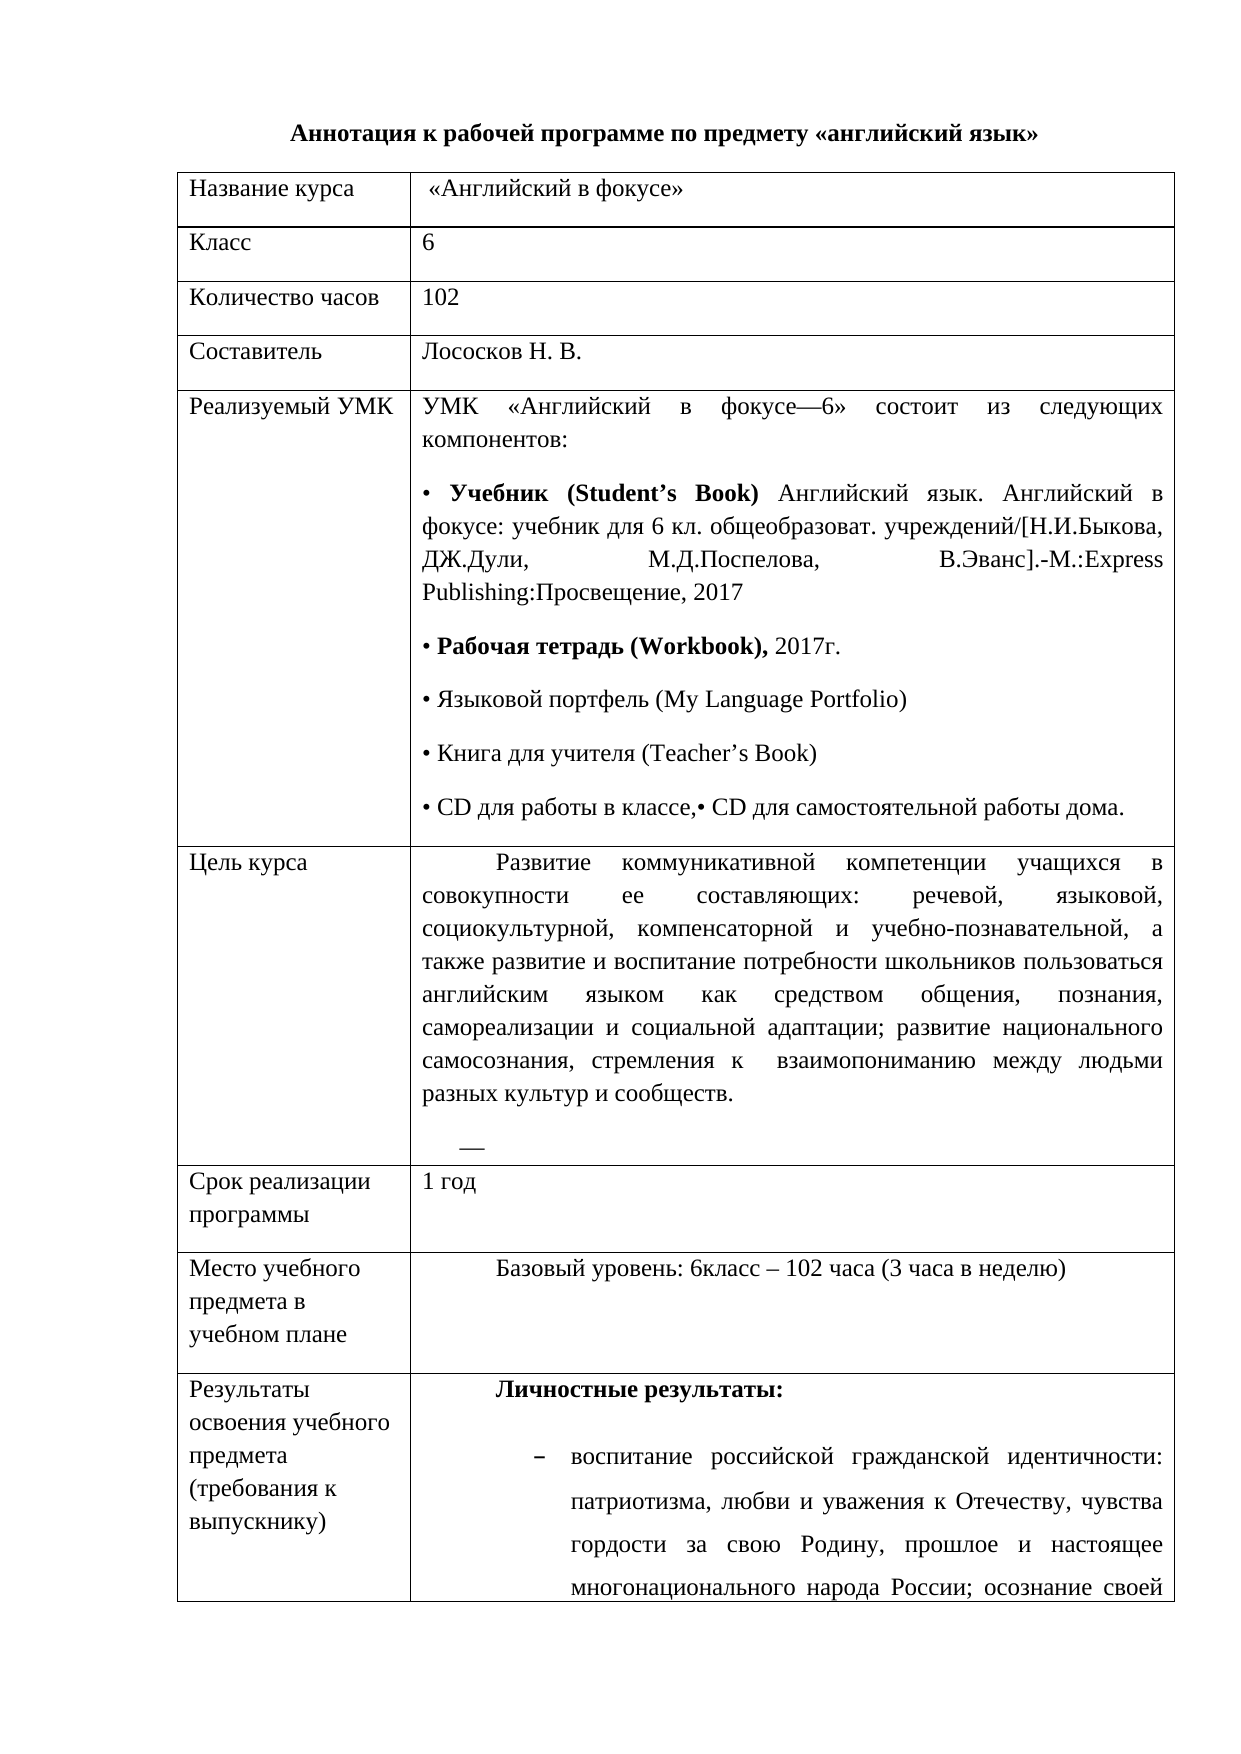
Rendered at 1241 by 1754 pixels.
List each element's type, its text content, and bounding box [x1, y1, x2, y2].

table_cell Составитель [178, 336, 410, 390]
table_cell Базовый уровень: 6класс – 102 часа (3 часа в неделю) [411, 1253, 1174, 1373]
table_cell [178, 1374, 410, 1601]
table_cell 6 [411, 228, 1174, 281]
table_cell Цель курса [178, 847, 410, 1165]
text Аннотация к рабочей программе по предмету «английский язык» [177, 118, 1152, 147]
table_cell Срок реализации программы [178, 1166, 410, 1252]
table_cell УМК «Английский в фокусе—6» состоит из следующих компонентов: • Учебник (Student’s Book) Английский язык. Английский в фокусе: учебник для 6 кл. общеобразоват. учреждений/[Н.И.Быкова, ДЖ.Дули, М.Д.Поспелова, В.Эванс].-М.:Express Publishing:Просвещение, 2017 • Рабочая тетрадь (Workbook), 2017г. • Языковой портфель (My Language Portfolio) • Книга для учителя (Teacher’s Book) • CD для работы в классе,• CD для самостоятельной работы дома. [411, 391, 1174, 846]
table_cell Количество часов [178, 282, 410, 335]
table_header Название курса [178, 173, 410, 226]
table_cell 102 [411, 282, 1174, 335]
table_cell 1 год [411, 1166, 1174, 1252]
table_cell Класс [178, 228, 410, 281]
table_cell Место учебного предмета в учебном плане [178, 1253, 410, 1373]
table_header «Английский в фокусе» [411, 173, 1174, 226]
table_cell Развитие коммуникативной компетенции учащихся в совокупности ее составляющих: речевой, языковой, социокультурной, компенсаторной и учебно-познавательной, а также развитие и воспитание потребности школьников пользоваться английским языком как средством общения, познания, самореализации и социальной адаптации; развитие национального самосознания, стремления к взаимопониманию между людьми разных культур и сообществ. [411, 847, 1174, 1165]
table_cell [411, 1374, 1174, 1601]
table_cell Лососков Н. В. [411, 336, 1174, 390]
table_cell Реализуемый УМК [178, 391, 410, 846]
